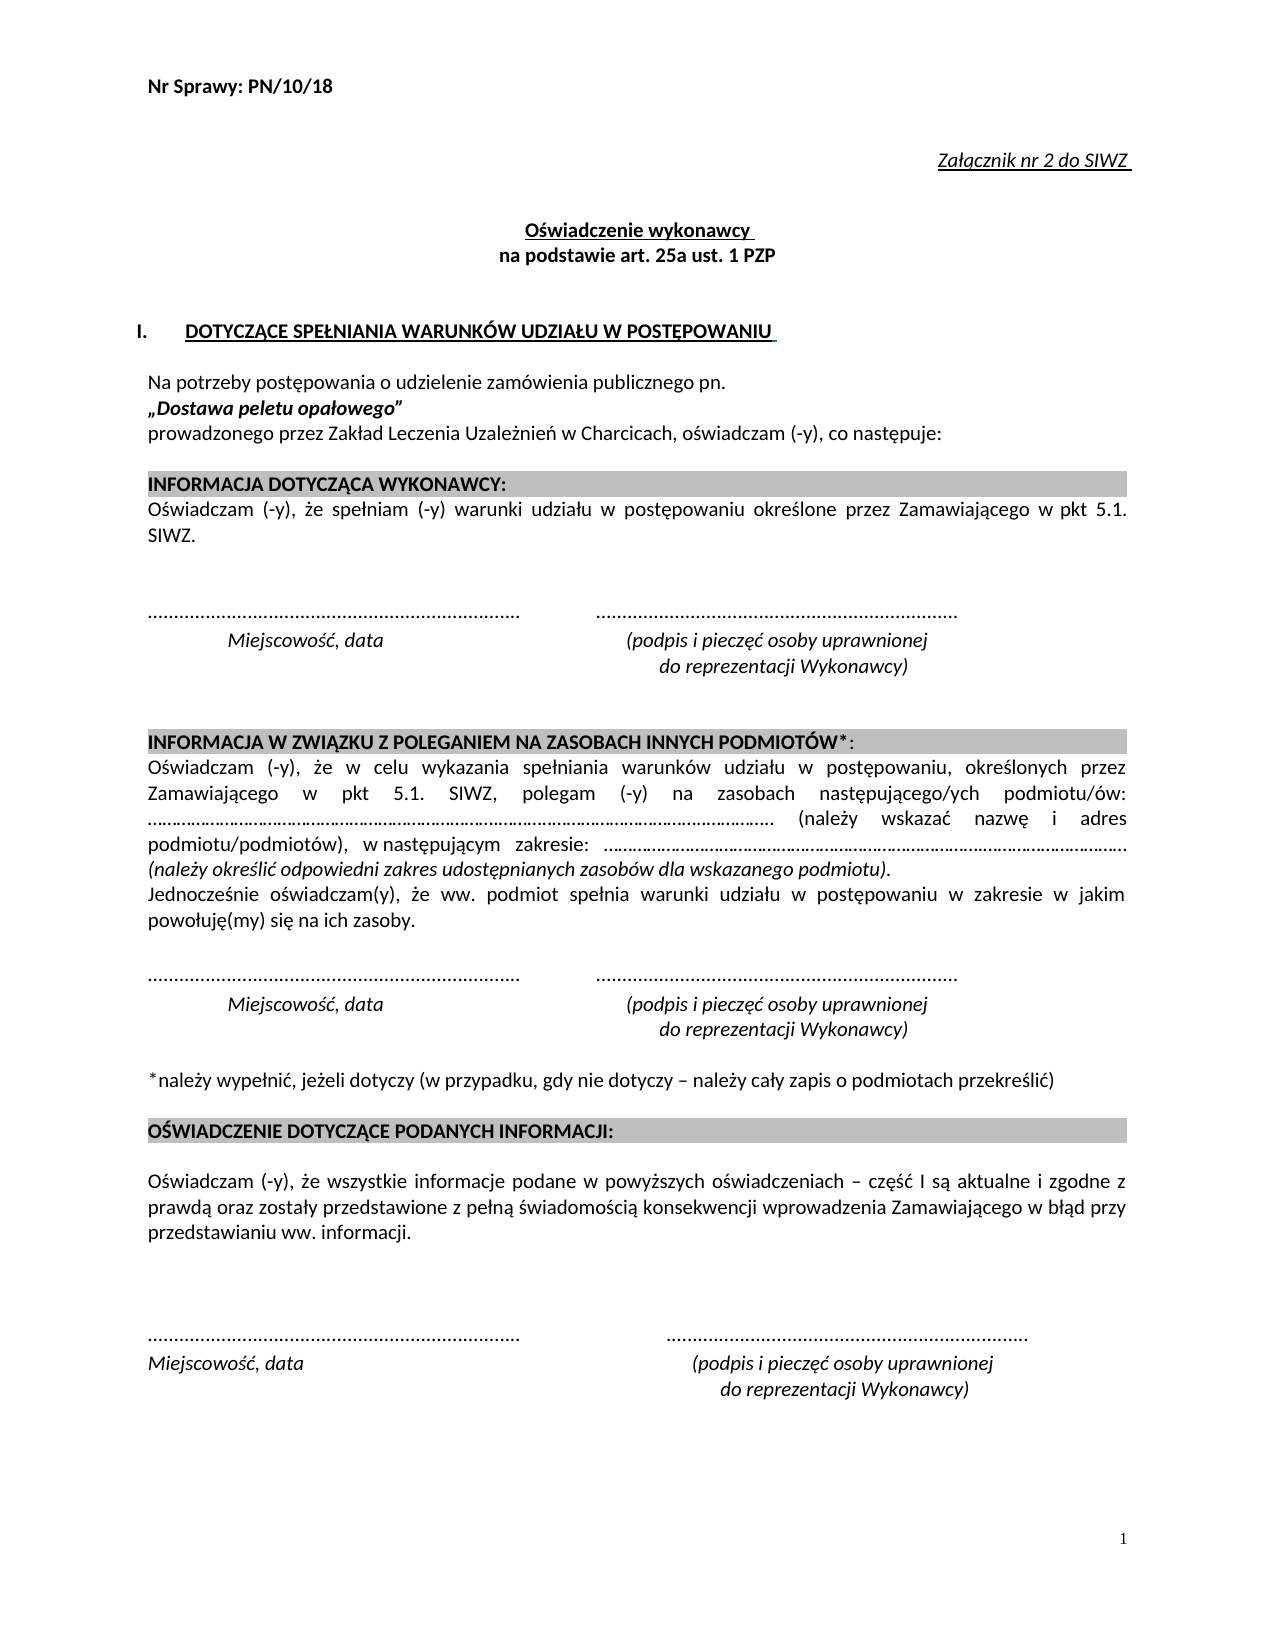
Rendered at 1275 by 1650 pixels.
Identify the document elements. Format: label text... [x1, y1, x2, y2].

text INFORMACJA DOTYCZĄCA WYKONAWCY: [148, 471, 1127, 497]
text Oświadczam (-y), że spełniam (-y) warunki udziału w postępowaniu określone przez Zamawiającego w pkt 5.1. SIWZ. [148, 497, 1127, 547]
text *należy wypełnić, jeżeli dotyczy (w przypadku, gdy nie dotyczy – należy cały zapis o podmiotach przekreślić) [148, 1067, 1127, 1092]
text na podstawie art. 25a ust. 1 PZP [148, 242, 1127, 268]
text Oświadczam (-y), że w celu wykazania spełniania warunków udziału w postępowaniu, określonych przez Zamawiającego w pkt 5.1. SIWZ, polegam (-y) na zasobach następującego/ych podmiotu/ów: ……………………………………………………………….………..…………………………..………….. (należy wskazać nazwę i adres podmiotu/podmiotów), w następującym zakresie: …………………………………………………………………….………………………… (należy określić odpowiedni zakres udostępnianych zasobów dla wskazanego podmiotu). [148, 754, 1127, 882]
text ....................................................................... ..................................................................... [148, 962, 1127, 987]
text INFORMACJA W ZWIĄZKU Z POLEGANIEM NA ZASOBACH INNYCH PODMIOTÓW*: [148, 729, 1127, 754]
text Miejscowość, data (podpis i pieczęć osoby uprawnionej [148, 627, 1127, 653]
text prowadzonego przez Zakład Leczenia Uzależnień w Charcicach, oświadczam (-y), co następuje: [148, 420, 1127, 446]
text do reprezentacji Wykonawcy) [148, 1016, 1127, 1042]
text Miejscowość, data (podpis i pieczęć osoby uprawnionej [148, 991, 1127, 1016]
text Oświadczam (-y), że wszystkie informacje podane w powyższych oświadczeniach – część I są aktualne i zgodne z prawdą oraz zostały przedstawione z pełną świadomością konsekwencji wprowadzenia Zamawiającego w błąd przy przedstawianiu ww. informacji. [148, 1169, 1127, 1245]
text „Dostawa peletu opałowego” [148, 395, 1127, 420]
text Miejscowość, data (podpis i pieczęć osoby uprawnionej [148, 1350, 1127, 1376]
text Oświadczenie wykonawcy [148, 217, 1127, 242]
text Na potrzeby postępowania o udzielenie zamówienia publicznego pn. [148, 369, 1127, 395]
text ....................................................................... ..................................................................... [148, 598, 1127, 624]
list DOTYCZĄCE SPEŁNIANIA WARUNKÓW UDZIAŁU W POSTĘPOWANIU [148, 319, 1127, 344]
text ....................................................................... ..................................................................... [148, 1321, 1127, 1347]
text Załącznik nr 2 do SIWZ [148, 148, 1127, 173]
text do reprezentacji Wykonawcy) [148, 653, 1127, 678]
text do reprezentacji Wykonawcy) [148, 1376, 1127, 1401]
text Jednocześnie oświadczam(y), że ww. podmiot spełnia warunki udziału w postępowaniu w zakresie w jakim powołuję(my) się na ich zasoby. [148, 882, 1127, 932]
text OŚWIADCZENIE DOTYCZĄCE PODANYCH INFORMACJI: [148, 1118, 1127, 1143]
